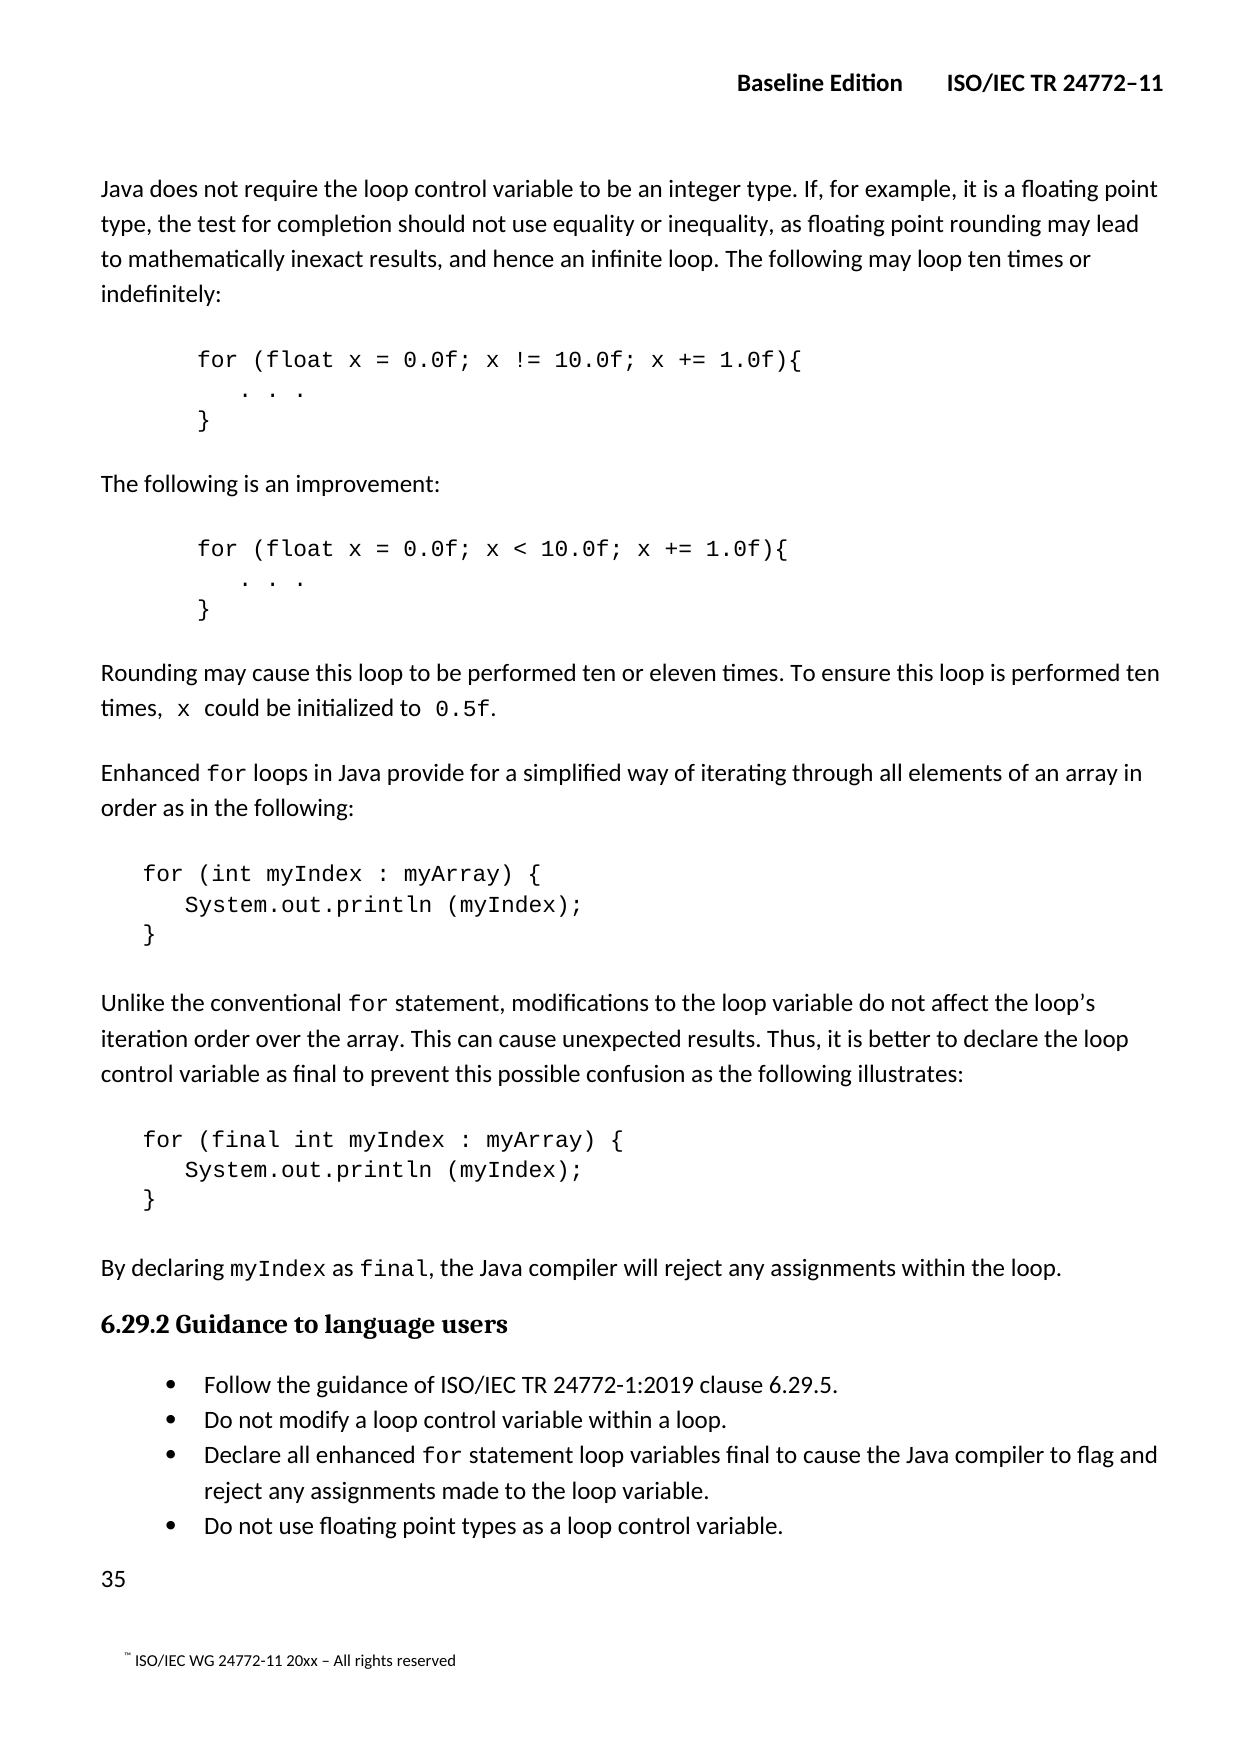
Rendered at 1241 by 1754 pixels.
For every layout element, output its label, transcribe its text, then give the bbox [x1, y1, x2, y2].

text } [101, 408, 1164, 434]
text By declaring myIndex as final, the Java compiler will reject any assignments within the loop. [101, 1252, 1164, 1284]
list Follow the guidance of ISO/IEC TR 24772-1:2019 clause 6.29.5. [166, 1369, 1164, 1400]
text } [101, 597, 1164, 623]
subtitle 6.29.2 Guidance to language users [101, 1309, 1164, 1340]
text The following is an improvement: [101, 468, 1164, 498]
text } [101, 923, 1164, 949]
text . . . [101, 567, 1164, 593]
text for (float x = 0.0f; x < 10.0f; x += 1.0f){ [101, 538, 1164, 564]
text for (float x = 0.0f; x != 10.0f; x += 1.0f){ [101, 348, 1164, 374]
text Rounding may cause this loop to be performed ten or eleven times. To ensure this loop is performed ten times, x could be initialized to 0.5f. [101, 657, 1164, 723]
text Unlike the conventional for statement, modifications to the loop variable do not affect the loop’s iteration order over the array. This can cause unexpected results. Thus, it is better to declare the loop control variable as final to prevent this possible confusion as the following illustrates: [101, 987, 1164, 1089]
text } [101, 1188, 1164, 1214]
text for (final int myIndex : myArray) { [101, 1128, 1164, 1154]
text System.out.println (myIndex); [101, 1158, 1164, 1184]
list Do not use floating point types as a loop control variable. [166, 1510, 1164, 1540]
text for (int myIndex : myArray) { [101, 862, 1164, 888]
text System.out.println (myIndex); [101, 893, 1164, 919]
text Enhanced for loops in Java provide for a simplified way of iterating through all elements of an array in order as in the following: [101, 757, 1164, 823]
text . . . [101, 378, 1164, 404]
list Declare all enhanced for statement loop variables final to cause the Java compiler to flag and reject any assignments made to the loop variable. [166, 1439, 1164, 1505]
list Do not modify a loop control variable within a loop. [166, 1404, 1164, 1435]
text Java does not require the loop control variable to be an integer type. If, for example, it is a floating point type, the test for completion should not use equality or inequality, as floating point rounding may lead to mathematically inexact results, and hence an infinite loop. The following may loop ten times or indefinitely: [101, 173, 1164, 309]
